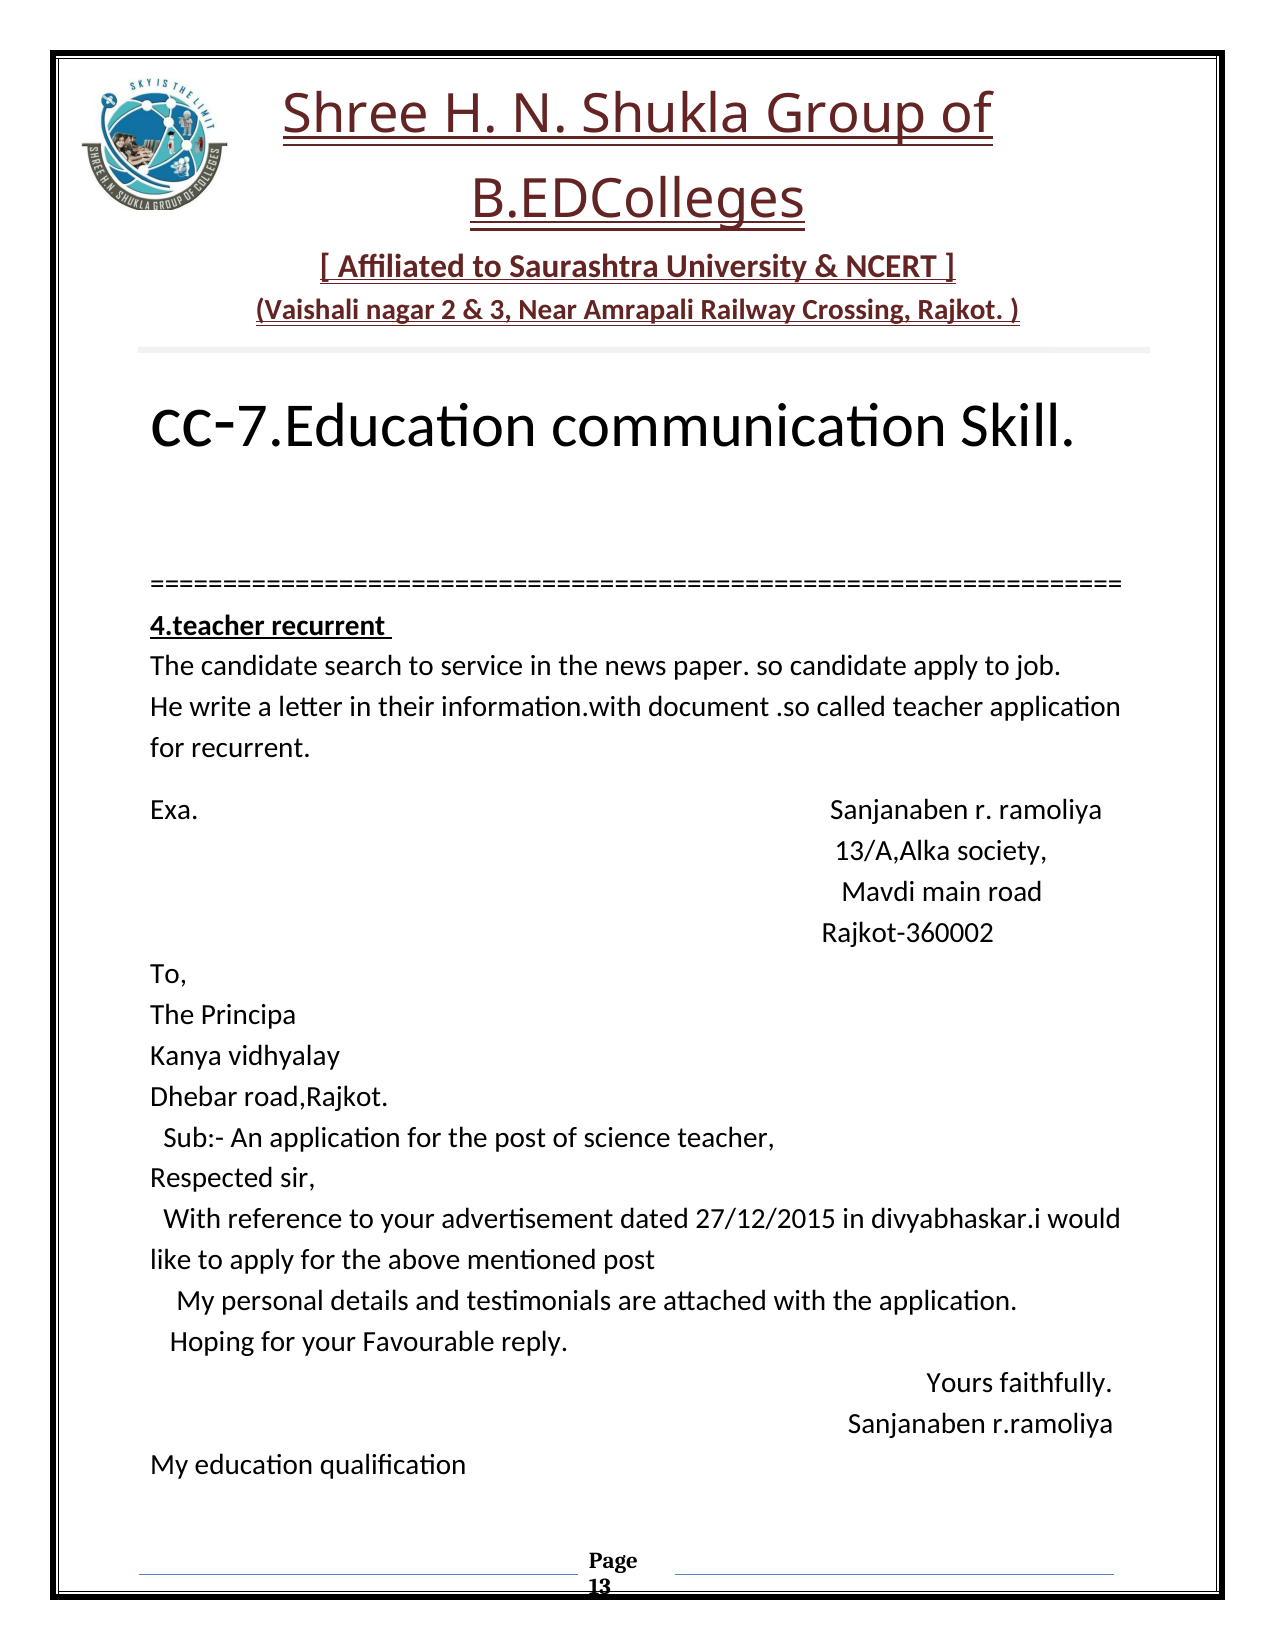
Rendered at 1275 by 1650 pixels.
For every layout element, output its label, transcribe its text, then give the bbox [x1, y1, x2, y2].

text The Principa [150, 996, 1125, 1031]
text Mavdi main road [150, 873, 1125, 909]
text Hoping for your Favourable reply. [150, 1323, 1125, 1359]
text With reference to your advertisement dated 27/12/2015 in divyabhaskar.i would like to apply for the above mentioned post [150, 1201, 1125, 1277]
text 4.teacher recurrent [150, 607, 1125, 642]
picture [79, 75, 230, 210]
text My personal details and testimonials are attached with the application. [150, 1282, 1125, 1318]
text Sanjanaben r.ramoliya [150, 1405, 1125, 1441]
text Respected sir, [150, 1159, 1125, 1195]
text He write a letter in their information.with document .so called teacher application for recurrent. [150, 688, 1125, 765]
text =================================================================== [150, 566, 1125, 601]
text Sub:- An application for the post of science teacher, [150, 1119, 1125, 1154]
text Exa. Sanjanaben r. ramoliya [150, 791, 1125, 827]
text Kanya vidhyalay [150, 1037, 1125, 1072]
text Dhebar road,Rajkot. [150, 1078, 1125, 1113]
text To, [150, 955, 1125, 991]
text Rajkot-360002 [150, 914, 1125, 949]
text 13/A,Alka society, [150, 832, 1125, 868]
text Yours faithfully. [150, 1364, 1125, 1400]
text The candidate search to service in the news paper. so candidate apply to job. [150, 647, 1125, 683]
text My education qualification [150, 1446, 1125, 1482]
